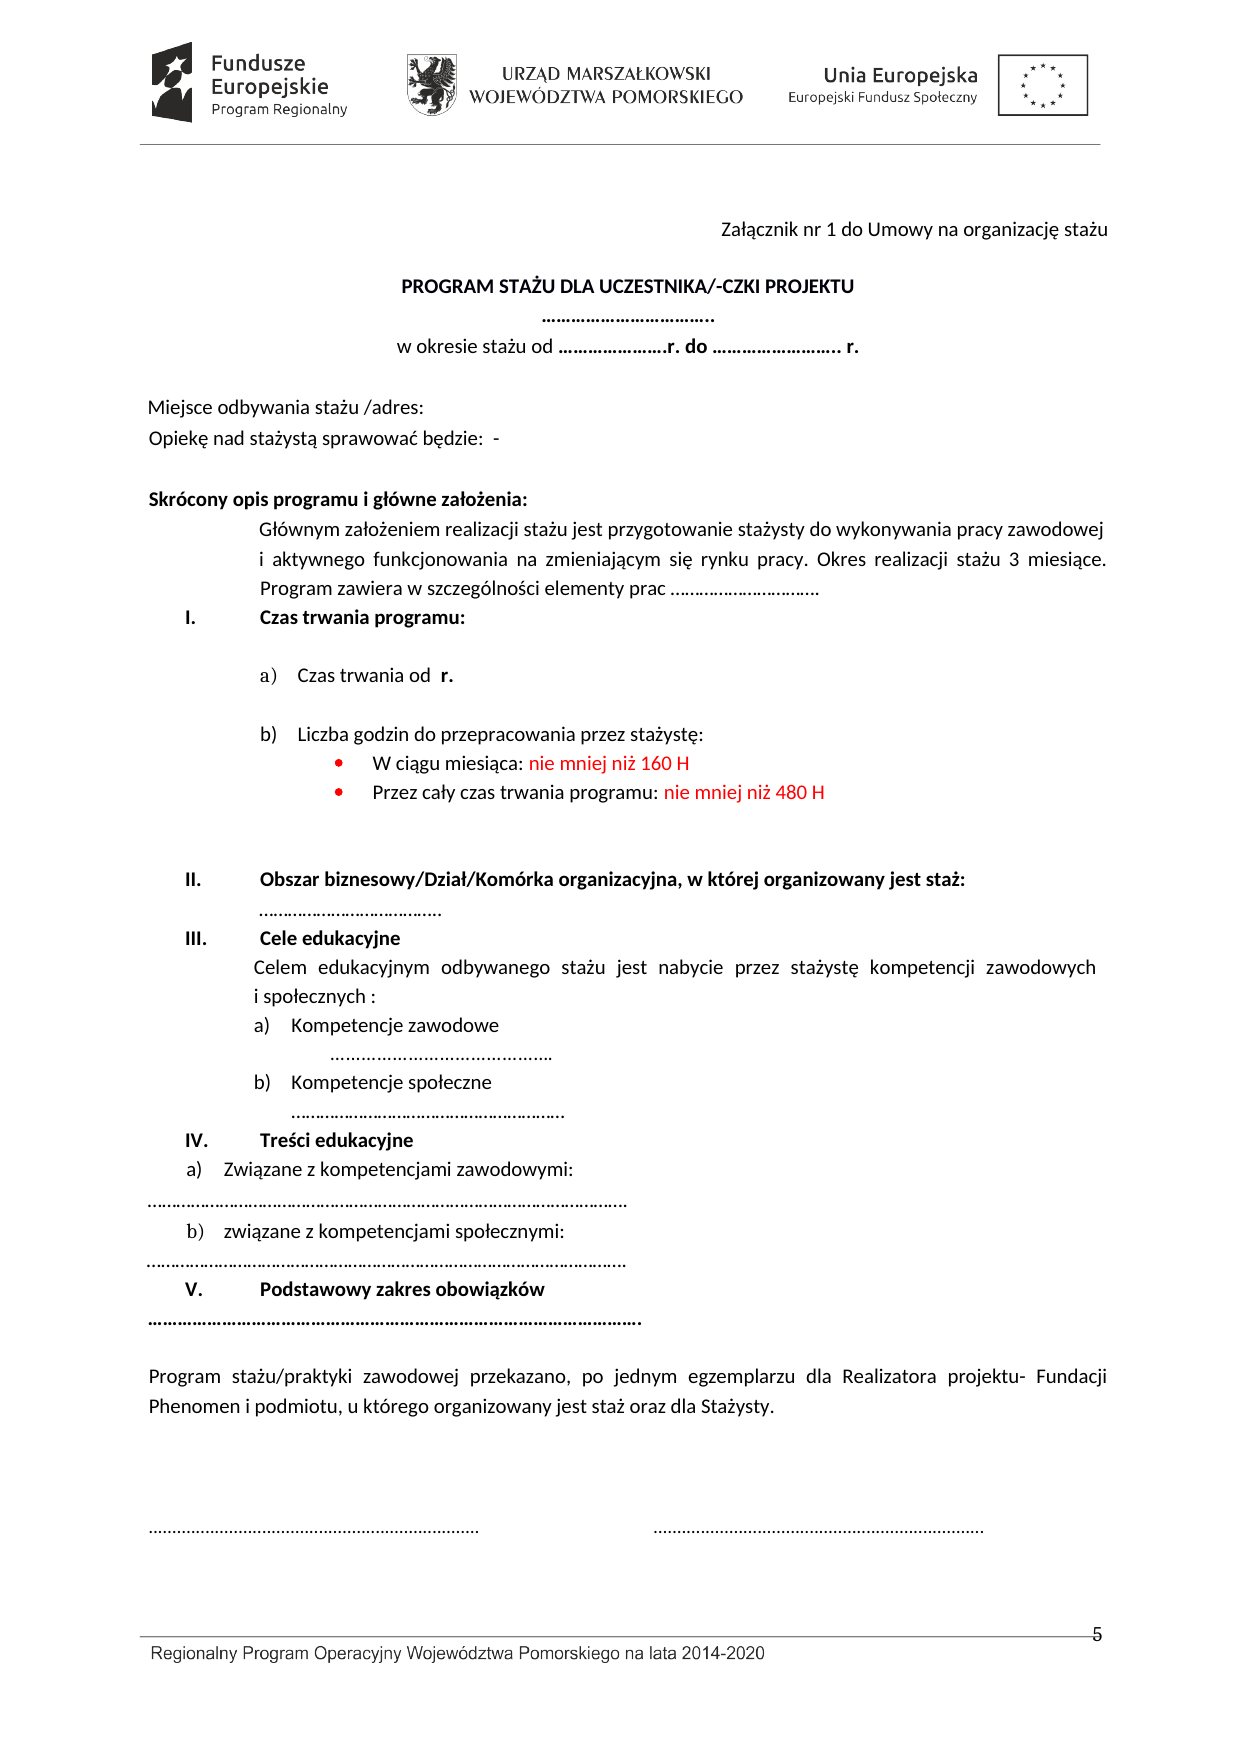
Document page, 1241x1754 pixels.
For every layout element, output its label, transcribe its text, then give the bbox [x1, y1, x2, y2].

text Miejsce odbywania stażu /adres: [147, 394, 1108, 419]
text ………………………………………………………………………………………. [147, 1187, 1108, 1213]
picture [139, 1636, 1101, 1663]
list Cele edukacyjne [185, 925, 1108, 950]
list Głównym założeniem realizacji stażu jest przygotowanie stażysty do wykonywania pracy zawodowej [259, 517, 1108, 542]
list Czas trwania programu: [185, 604, 1108, 629]
list W ciągu miesiąca: nie mniej niż 160 H [335, 750, 1108, 775]
list Treści edukacyjne [185, 1127, 1108, 1153]
text ...................................................................... ...................................................................... [148, 1515, 1108, 1538]
list ………………………………………………………………………………………. [146, 1247, 1108, 1272]
text Załącznik nr 1 do Umowy na organizację stażu [147, 216, 1108, 242]
list Kompetencje społeczne [254, 1069, 1108, 1094]
list Przez cały czas trwania programu: nie mniej niż 480 H [335, 779, 1108, 804]
list ………………………………………………… [291, 1098, 1108, 1124]
list Obszar biznesowy/Dział/Komórka organizacyjna, w której organizowany jest staż: [185, 867, 1108, 892]
text ………………………………………………………………………………………. [147, 1305, 1108, 1331]
list związane z kompetencjami społecznymi: [186, 1218, 1108, 1243]
text …………………………….. [147, 302, 1108, 328]
list i aktywnego funkcjonowania na zmieniającym się rynku pracy. Okres realizacji stażu 3 miesiące. Program zawiera w szczególności elementy prac …………………………. [259, 546, 1108, 600]
list Liczba godzin do przepracowania przez stażystę: [260, 721, 1108, 746]
list Czas trwania od r. [260, 662, 1108, 688]
text w okresie stażu od ………………….r. do …………………….. r. [147, 333, 1108, 358]
text Opiekę nad stażystą sprawować będzie: - [148, 425, 1108, 450]
list ……………………………………. [329, 1042, 1108, 1066]
list Związane z kompetencjami zawodowymi: [186, 1157, 1108, 1182]
list Kompetencje zawodowe [254, 1012, 1108, 1038]
list Celem edukacyjnym odbywanego stażu jest nabycie przez stażystę kompetencji zawodowych i społecznych : [254, 954, 1108, 1009]
list Podstawowy zakres obowiązków [185, 1276, 1108, 1302]
text Skrócony opis programu i główne założenia: [148, 486, 1108, 511]
list ……………………………….. [259, 896, 1108, 921]
text Program stażu/praktyki zawodowej przekazano, po jednym egzemplarzu dla Realizatora projektu- Fundacji Phenomen i podmiotu, u którego organizowany jest staż oraz dla Stażysty. [148, 1364, 1108, 1418]
subtitle PROGRAM STAŻU DLA UCZESTNIKA/-CZKI PROJEKTU [147, 273, 1108, 298]
picture [139, 42, 1101, 145]
